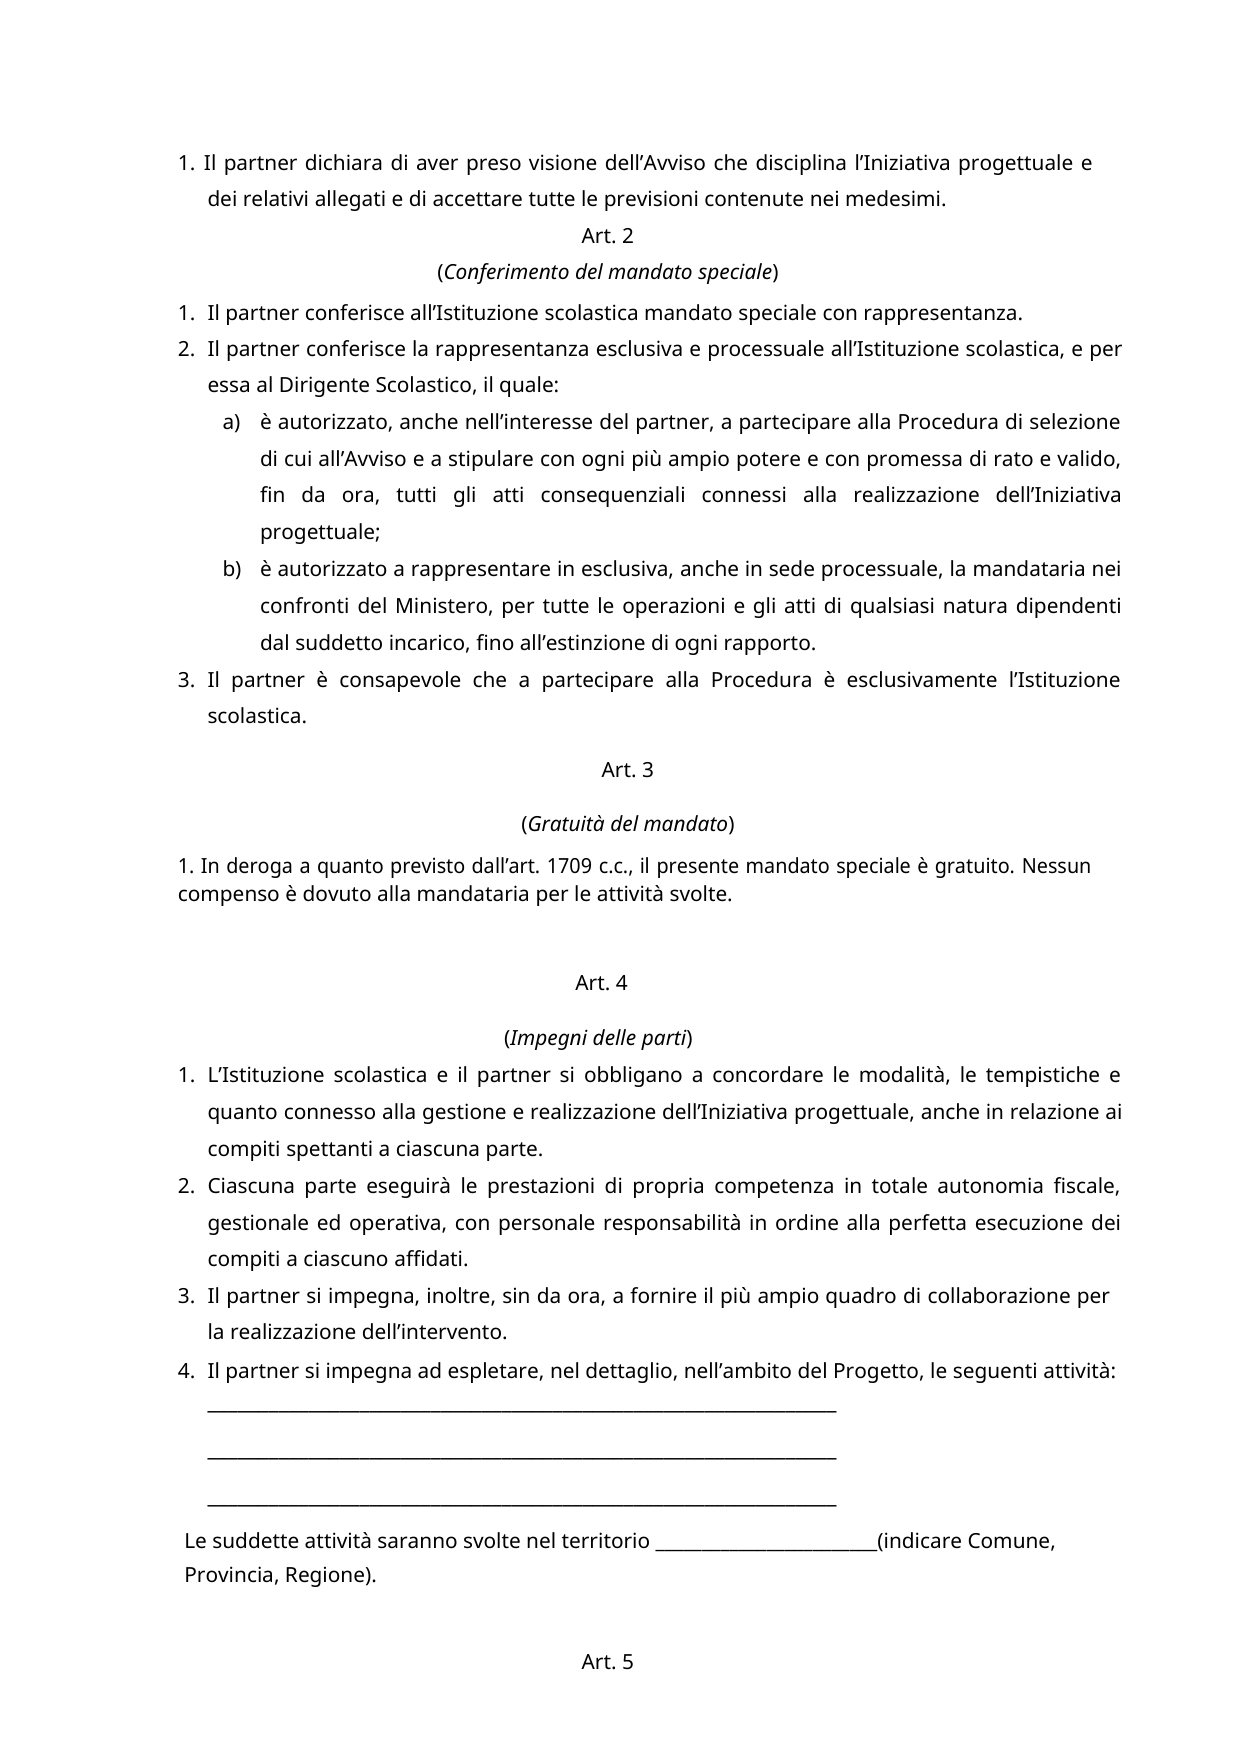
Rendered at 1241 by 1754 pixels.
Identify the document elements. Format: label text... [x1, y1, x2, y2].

list Il partner si impegna ad espletare, nel dettaglio, nell’ambito del Progetto, le seguenti attività: [178, 1356, 1122, 1385]
text Art. 3 [458, 756, 797, 784]
text la realizzazione dell’intervento. [207, 1317, 1122, 1346]
text 1. In deroga a quanto previsto dall’art. 1709 c.c., il presente mandato speciale è gratuito. Nessun compenso è dovuto alla mandataria per le attività svolte. [178, 851, 1122, 908]
list è autorizzato a rappresentare in esclusiva, anche in sede processuale, la mandataria nei confronti del Ministero, per tutte le operazioni e gli atti di qualsiasi natura dipendenti dal suddetto incarico, fino all’estinzione di ogni rapporto. [222, 554, 1122, 657]
list è autorizzato, anche nell’interesse del partner, a partecipare alla Procedura di selezione di cui all’Avviso e a stipulare con ogni più ampio potere e con promessa di rato e valido, fin da ora, tutti gli atti consequenziali connessi alla realizzazione dell’Iniziativa progettuale; [222, 407, 1122, 546]
list ______________________________________________________________ ______________________________________________________________ ______________________________________________________________ [207, 1385, 1122, 1510]
text (Impegni delle parti) [428, 1023, 768, 1052]
list Il partner conferisce all’Istituzione scolastica mandato speciale con rappresentanza. [178, 298, 1122, 326]
list Il partner conferisce la rappresentanza esclusiva e processuale all’Istituzione scolastica, e per essa al Dirigente Scolastico, il quale: [178, 334, 1122, 398]
list L’Istituzione scolastica e il partner si obbligano a concordare le modalità, le tempistiche e quanto connesso alla gestione e realizzazione dell’Iniziativa progettuale, anche in relazione ai compiti spettanti a ciascuna parte. [178, 1060, 1122, 1162]
text 1. Il partner dichiara di aver preso visione dell’Avviso che disciplina l’Iniziativa progettuale e dei relativi allegati e di accettare tutte le previsioni contenute nei medesimi. [178, 148, 1093, 213]
list Il partner è consapevole che a partecipare alla Procedura è esclusivamente l’Istituzione scolastica. [178, 665, 1122, 730]
text Art. 5 [184, 1647, 1031, 1676]
list Il partner si impegna, inoltre, sin da ora, a fornire il più ampio quadro di collaborazione per [178, 1281, 1122, 1310]
text Le suddette attività saranno svolte nel territorio ________________________(indicare Comune, Provincia, Regione). [184, 1526, 1122, 1588]
text (Conferimento del mandato speciale) [184, 257, 1031, 286]
text (Gratuità del mandato) [458, 809, 797, 838]
text Art. 2 [184, 221, 1031, 250]
list Ciascuna parte eseguirà le prestazioni di propria competenza in totale autonomia fiscale, gestionale ed operativa, con personale responsabilità in ordine alla perfetta esecuzione dei compiti a ciascuno affidati. [178, 1171, 1122, 1273]
text Art. 4 [558, 968, 644, 996]
